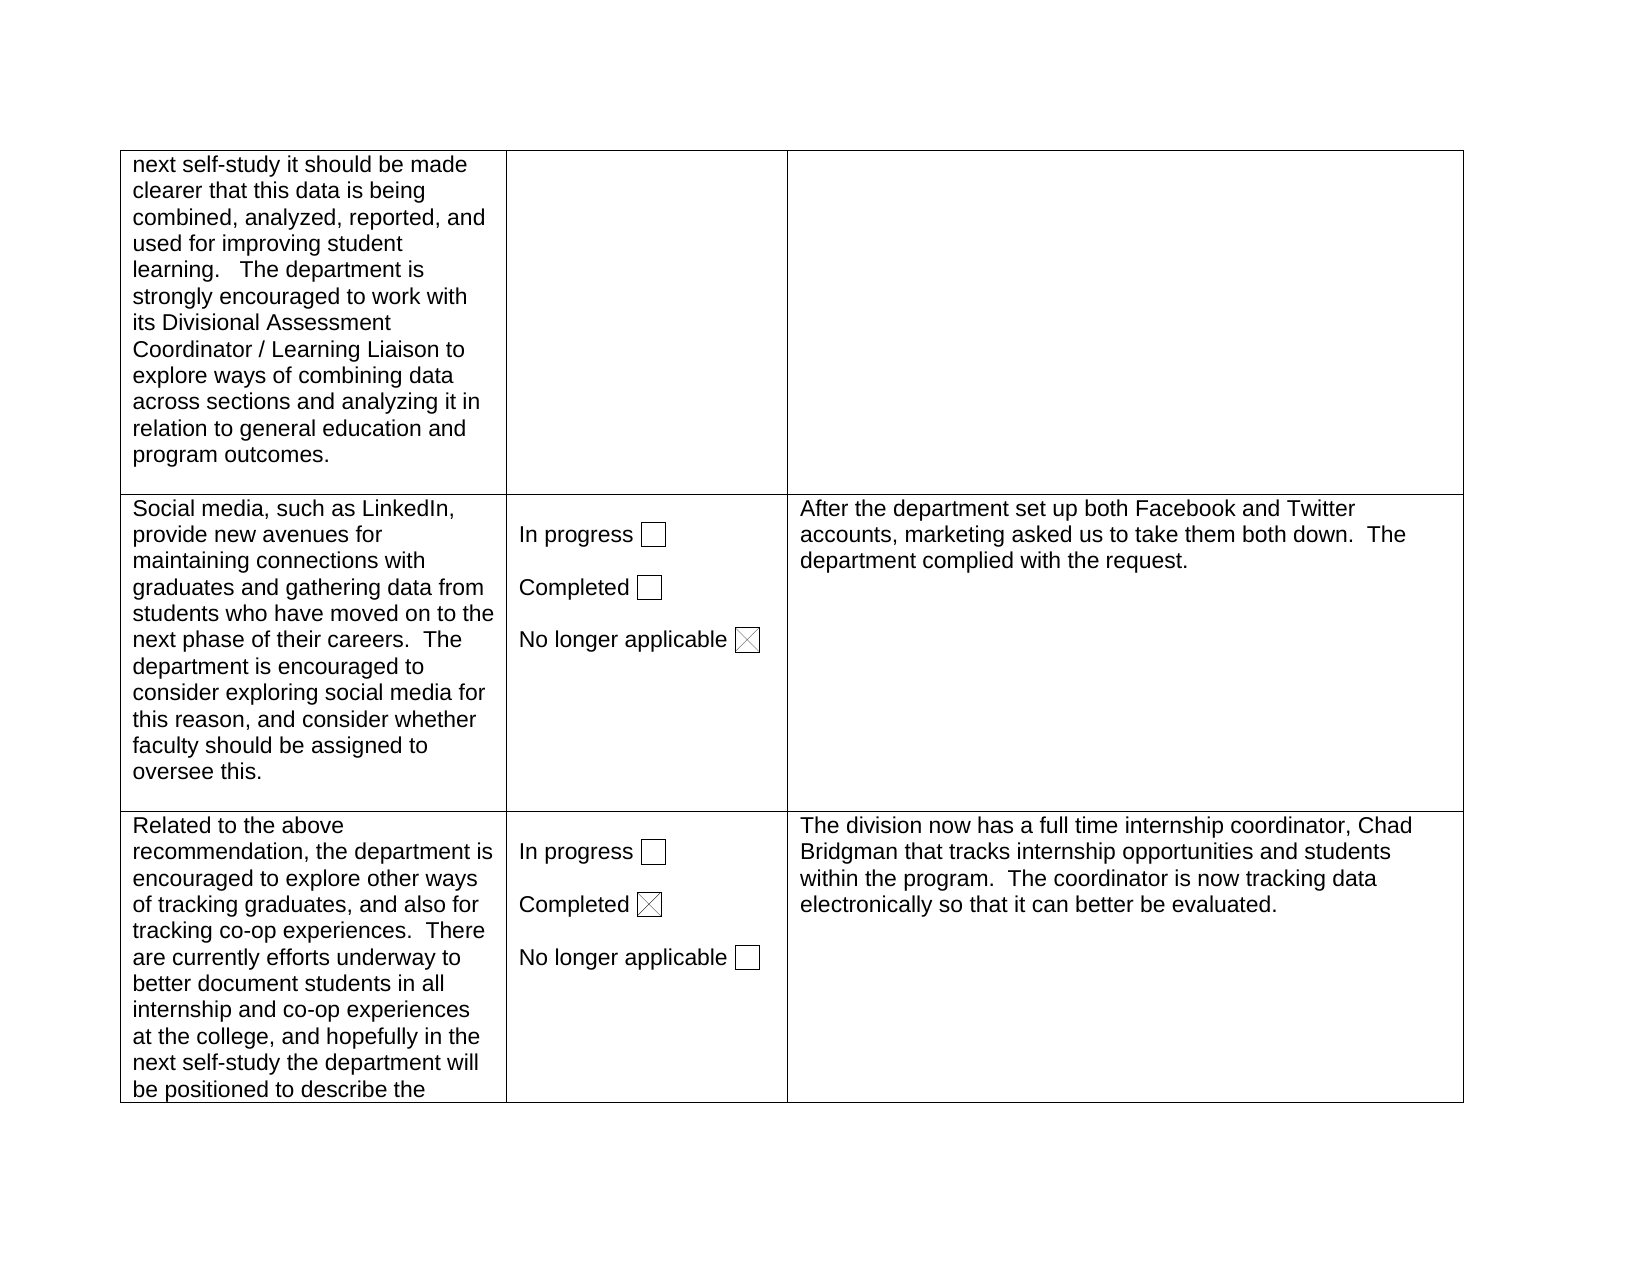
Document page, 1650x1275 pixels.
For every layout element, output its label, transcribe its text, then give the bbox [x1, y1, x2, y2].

table_cell In progress Completed No longer applicable [507, 495, 787, 811]
table_cell After the department set up both Facebook and Twitter accounts, marketing asked us to take them both down. The department complied with the request. [788, 495, 1463, 811]
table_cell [507, 812, 787, 1102]
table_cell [788, 151, 1463, 494]
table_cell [121, 151, 506, 494]
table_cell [507, 151, 787, 494]
table_cell Social media, such as LinkedIn, provide new avenues for maintaining connections with graduates and gathering data from students who have moved on to the next phase of their careers. The department is encouraged to consider exploring social media for this reason, and consider whether faculty should be assigned to oversee this. [121, 495, 506, 811]
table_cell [121, 812, 506, 1102]
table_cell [788, 812, 1463, 1102]
